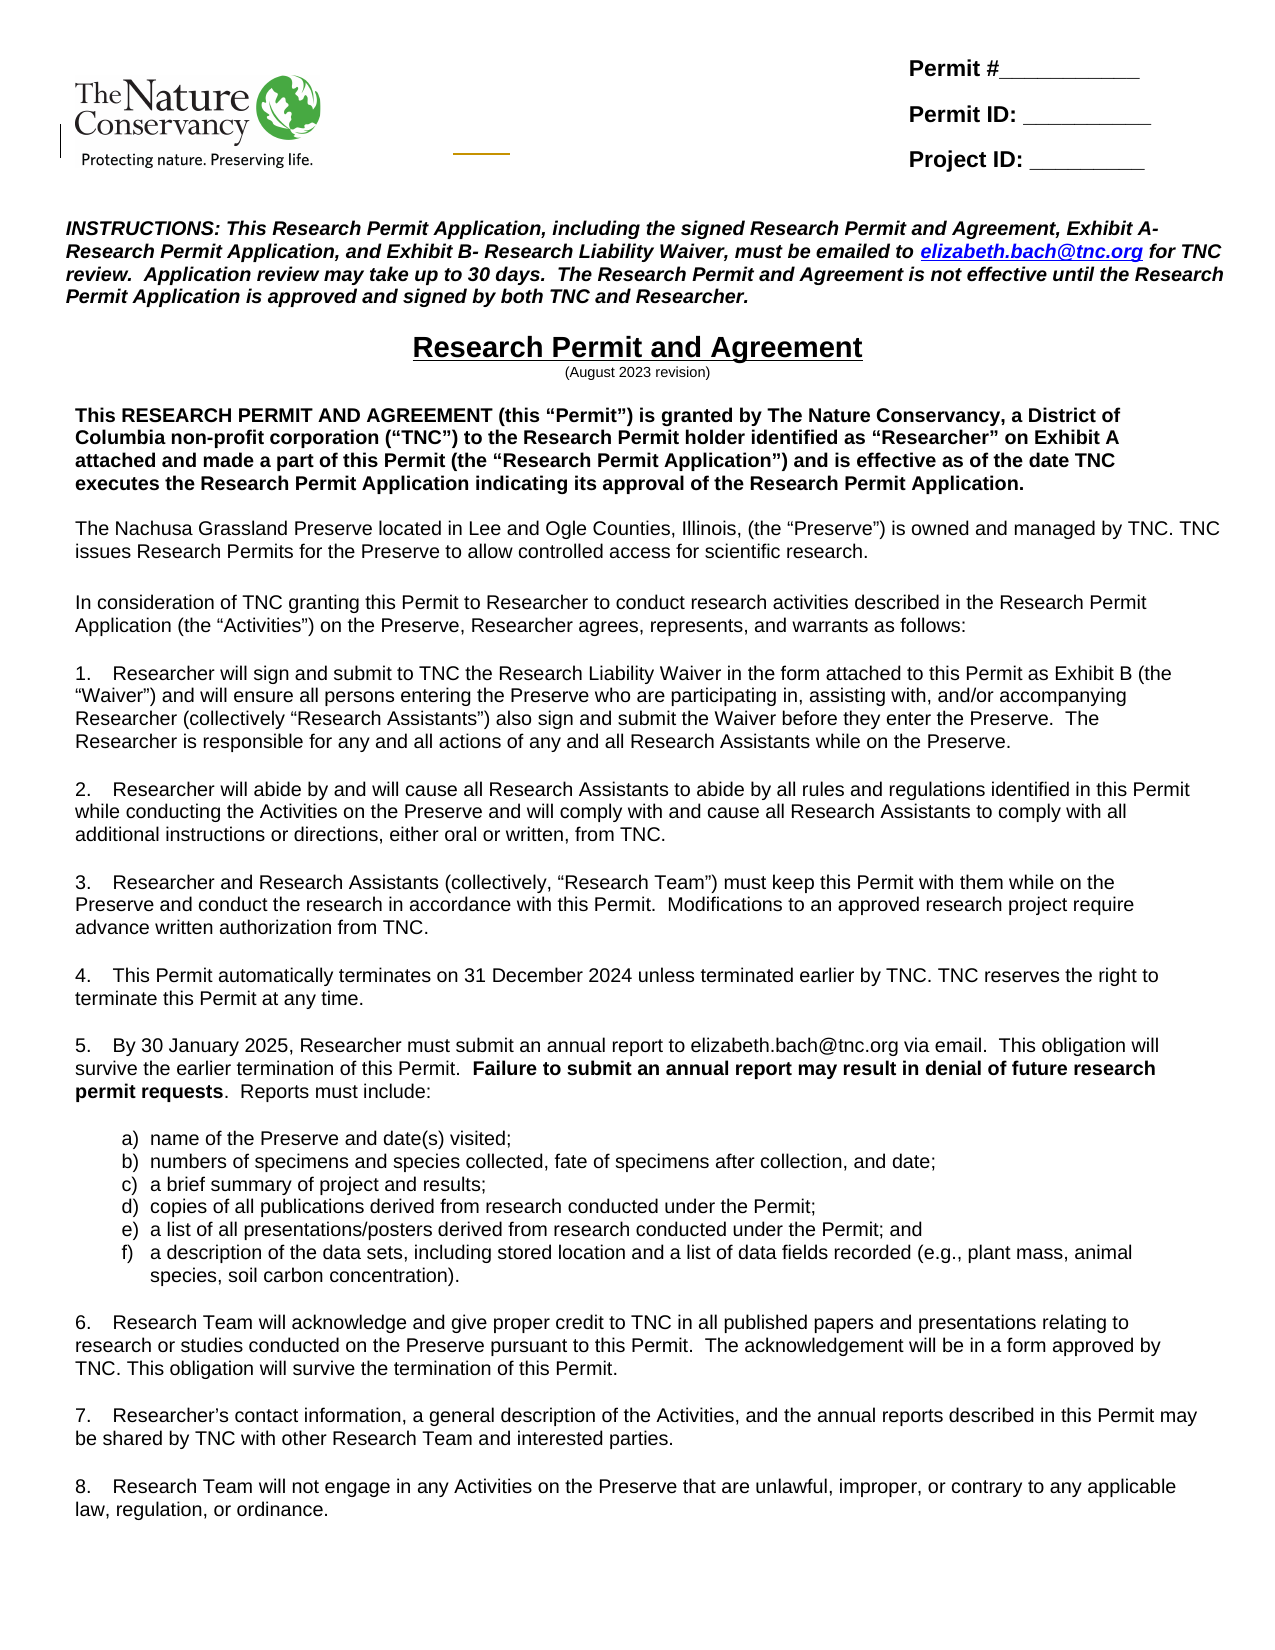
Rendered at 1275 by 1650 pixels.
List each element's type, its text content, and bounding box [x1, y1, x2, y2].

text In consideration of TNC granting this Permit to Researcher to conduct research activities described in the Research Permit Application (the “Activities”) on the Preserve, Researcher agrees, represents, and warrants as follows: [75, 591, 1237, 637]
list Research Team will not engage in any Activities on the Preserve that are unlawful, improper, or contrary to any applicable law, regulation, or ordinance. [75, 1475, 1200, 1520]
picture [75, 75, 321, 168]
list name of the Preserve and date(s) visited; [121, 1127, 1200, 1150]
list INSTRUCTIONS: This Research Permit Application, including the signed Research Permit and Agreement, Exhibit A- Research Permit Application, and Exhibit B- Research Liability Waiver, must be emailed to elizabeth.bach@tnc.org for TNC review. Application review may take up to 30 days. The Research Permit and Agreement is not effective until the Research Permit Application is approved and signed by both TNC and Researcher. [66, 217, 1237, 308]
list a brief summary of project and results; [121, 1173, 1200, 1195]
list Researcher’s contact information, a general description of the Activities, and the annual reports described in this Permit may be shared by TNC with other Research Team and interested parties. [75, 1404, 1200, 1450]
list Researcher and Research Assistants (collectively, “Research Team”) must keep this Permit with them while on the Preserve and conduct the research in accordance with this Permit. Modifications to an approved research project require advance written authorization from TNC. [75, 871, 1200, 939]
list Research Team will acknowledge and give proper credit to TNC in all published papers and presentations relating to research or studies conducted on the Preserve pursuant to this Permit. The acknowledgement will be in a form approved by TNC. This obligation will survive the termination of this Permit. [75, 1311, 1200, 1379]
list a list of all presentations/posters derived from research conducted under the Permit; and [121, 1218, 1200, 1241]
text (August 2023 revision) [75, 364, 1200, 381]
list a description of the data sets, including stored location and a list of data fields recorded (e.g., plant mass, animal species, soil carbon concentration). [121, 1241, 1200, 1286]
list By 30 January 2025, Researcher must submit an annual report to elizabeth.bach@tnc.org via email. This obligation will survive the earlier termination of this Permit. Failure to submit an annual report may result in denial of future research permit requests. Reports must include: [75, 1034, 1200, 1102]
list numbers of specimens and species collected, fate of specimens after collection, and date; [121, 1150, 1200, 1173]
text This Research Permit and Agreement (this “Permit”) is granted by The Nature Conservancy, a District of Columbia non-profit corporation (“TNC”) to the Research Permit holder identified as “Researcher” on Exhibit A attached and made a part of this Permit (the “Research Permit Application”) and is effective as of the date TNC executes the Research Permit Application indicating its approval of the Research Permit Application. [75, 403, 1200, 494]
list This Permit automatically terminates on 31 December 2024 unless terminated earlier by TNC. TNC reserves the right to terminate this Permit at any time. [75, 964, 1200, 1009]
text The Nachusa Grassland Preserve located in Lee and Ogle Counties, Illinois, (the “Preserve”) is owned and managed by TNC. TNC issues Research Permits for the Preserve to allow controlled access for scientific research. [75, 517, 1237, 562]
list copies of all publications derived from research conducted under the Permit; [121, 1195, 1200, 1218]
text Research Permit and Agreement [75, 331, 1200, 364]
list Researcher will sign and submit to TNC the Research Liability Waiver in the form attached to this Permit as Exhibit B (the “Waiver”) and will ensure all persons entering the Preserve who are participating in, assisting with, and/or accompanying Researcher (collectively “Research Assistants”) also sign and submit the Waiver before they enter the Preserve. The Researcher is responsible for any and all actions of any and all Research Assistants while on the Preserve. [75, 662, 1200, 752]
list Researcher will abide by and will cause all Research Assistants to abide by all rules and regulations identified in this Permit while conducting the Activities on the Preserve and will comply with and cause all Research Assistants to comply with all additional instructions or directions, either oral or written, from TNC. [75, 777, 1200, 846]
